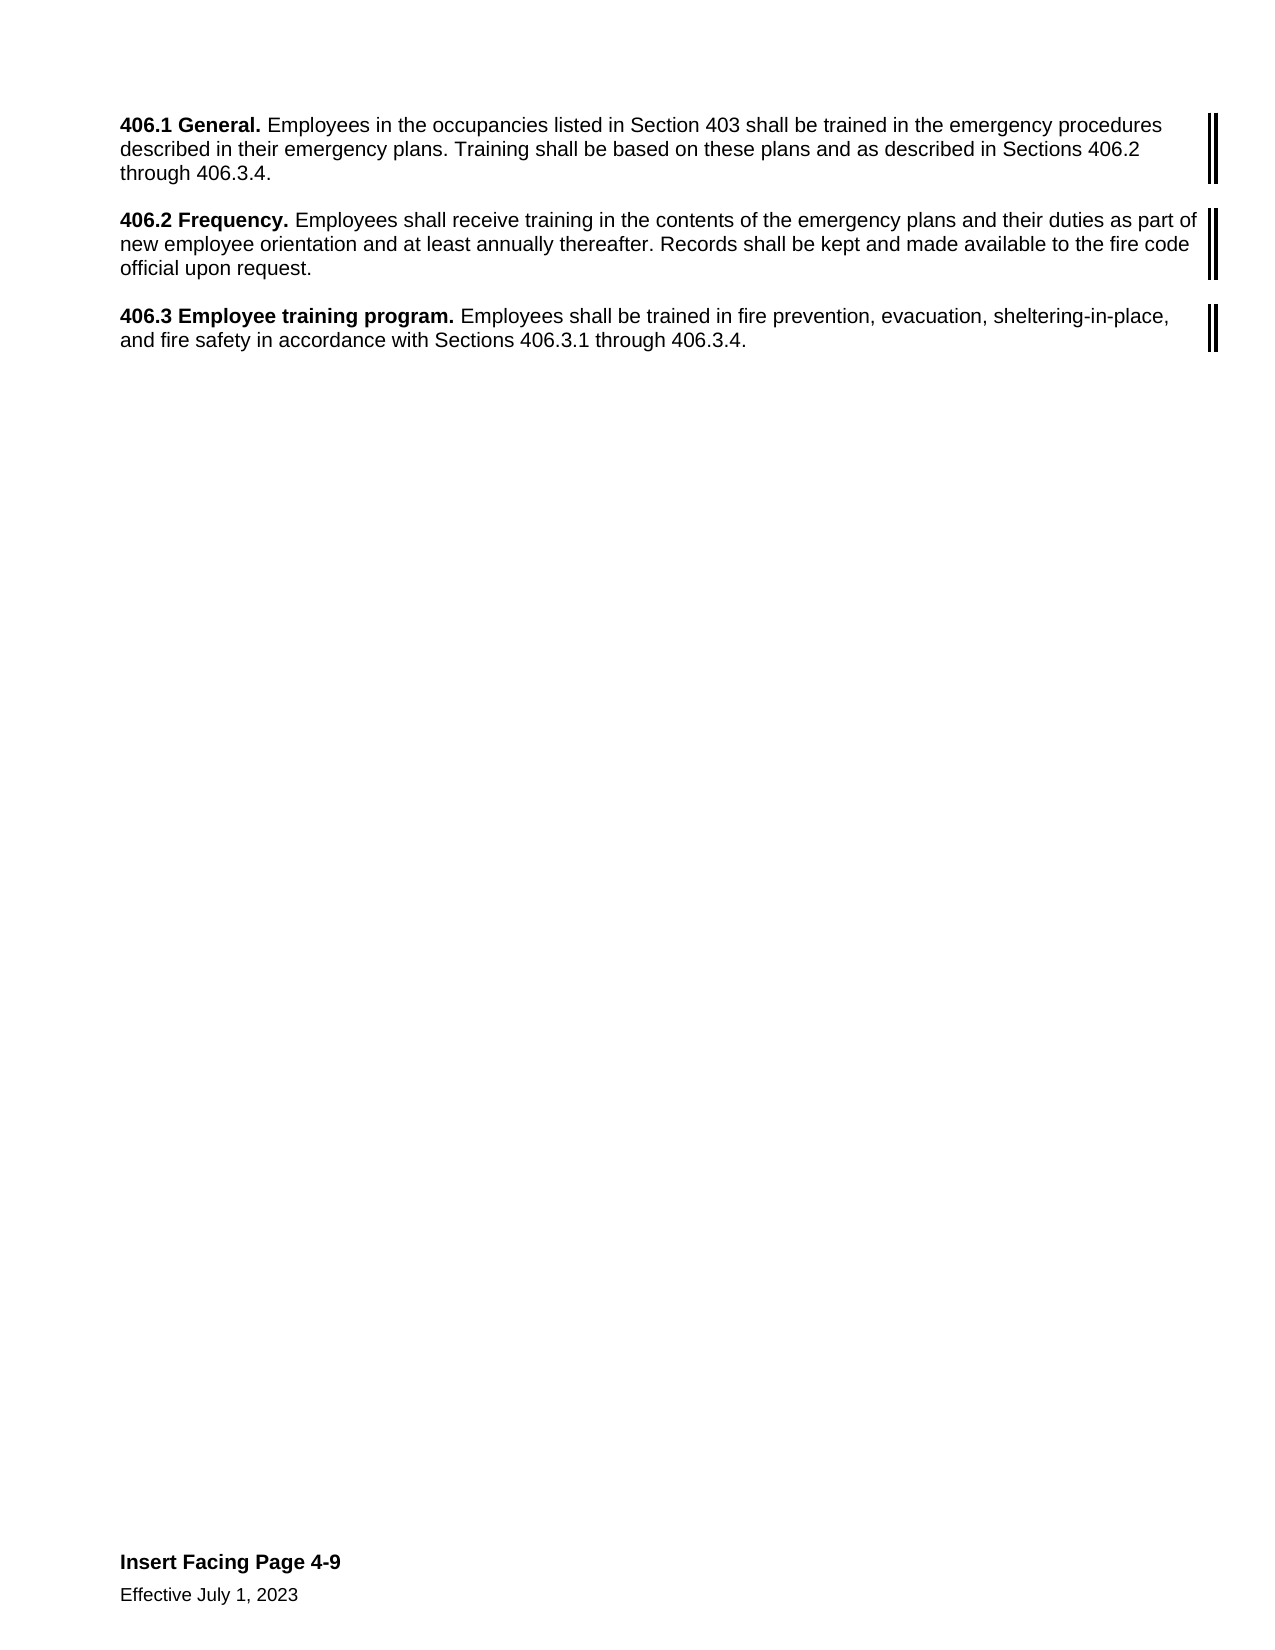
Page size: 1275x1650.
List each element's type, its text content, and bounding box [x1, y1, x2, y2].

text 406.3 Employee training program. Employees shall be trained in fire prevention, evacuation, sheltering-in-place, and fire safety in accordance with Sections 406.3.1 through 406.3.4. [120, 304, 1200, 352]
text 406.2 Frequency. Employees shall receive training in the contents of the emergency plans and their duties as part of new employee orientation and at least annually thereafter. Records shall be kept and made available to the fire code official upon request. [120, 208, 1200, 280]
text 406.1 General. Employees in the occupancies listed in Section 403 shall be trained in the emergency procedures described in their emergency plans. Training shall be based on these plans and as described in Sections 406.2 through 406.3.4. [120, 112, 1200, 184]
text Insert Facing Page 4-9 [120, 1550, 1200, 1574]
